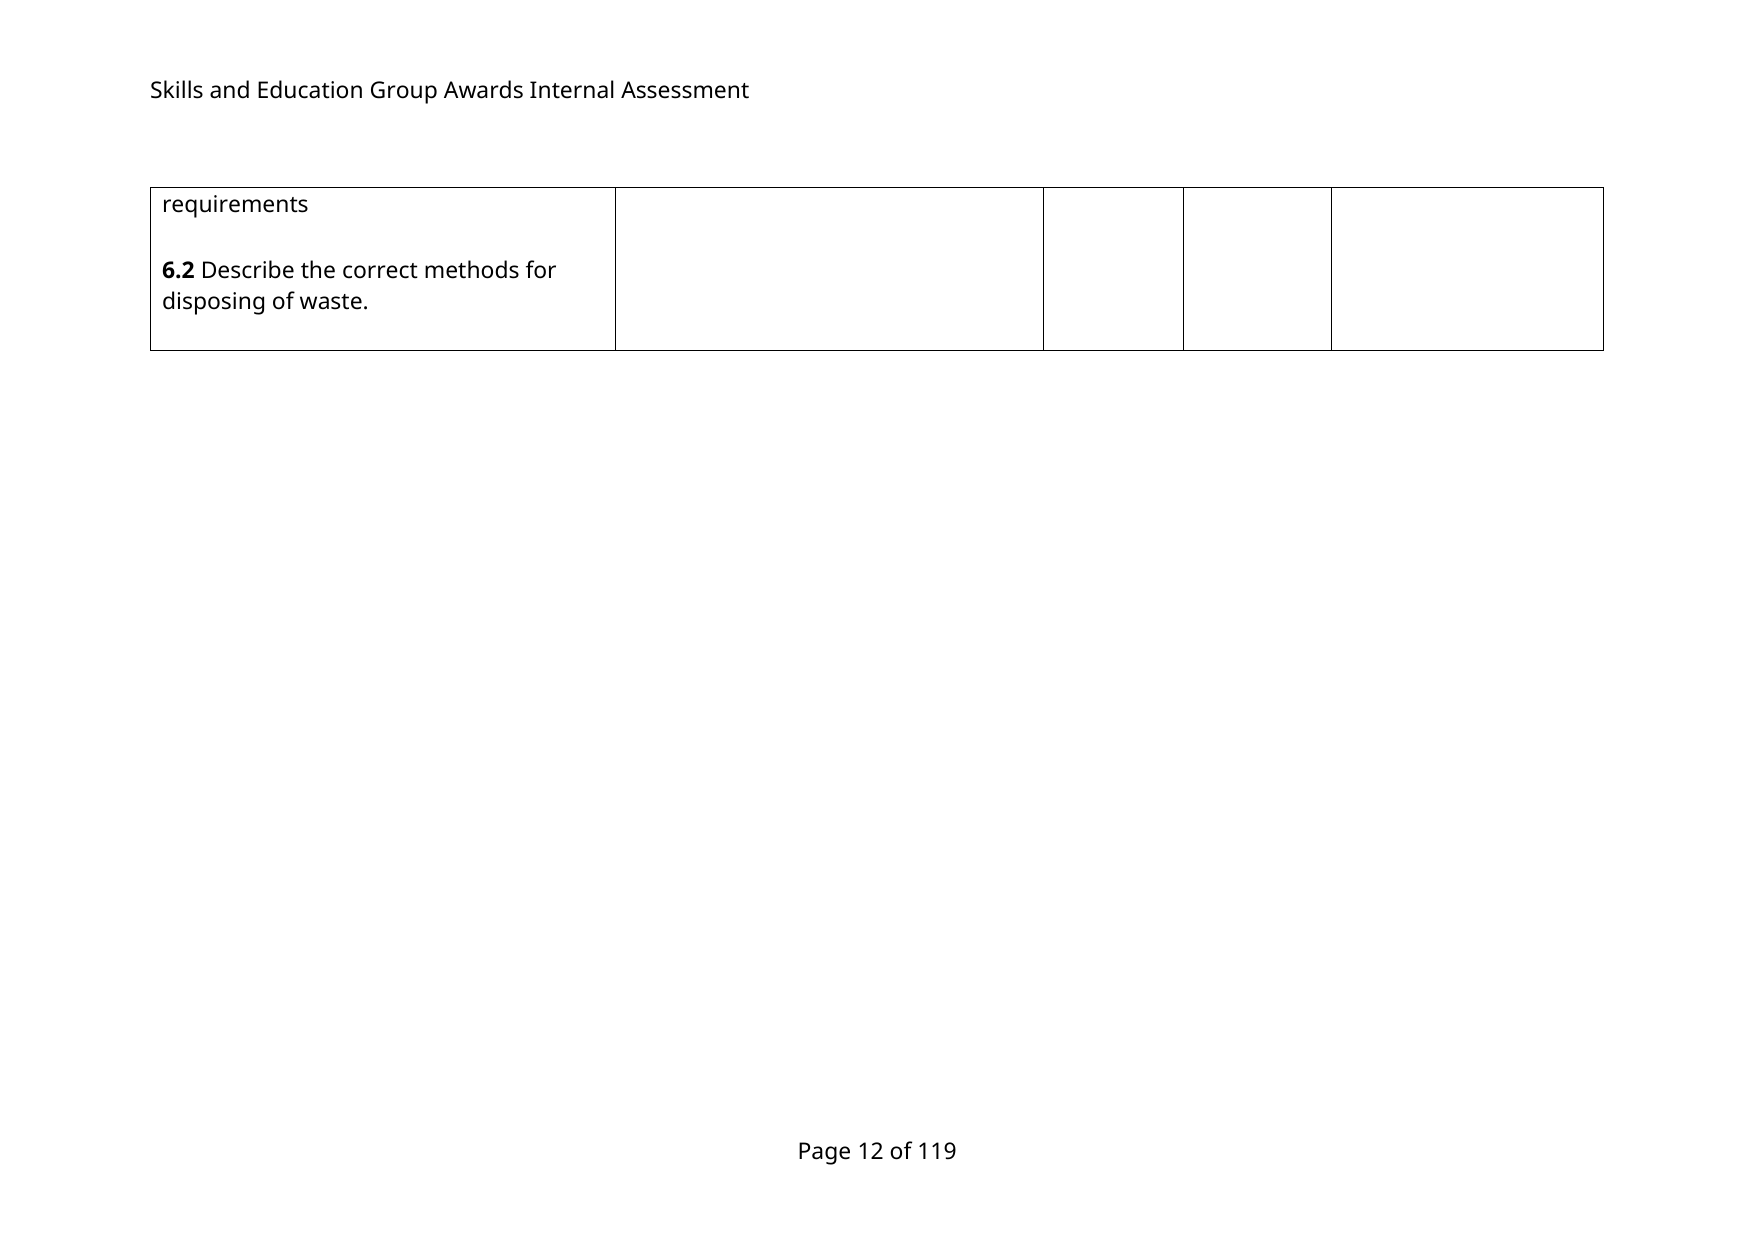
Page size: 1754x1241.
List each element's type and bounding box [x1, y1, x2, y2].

table_cell [1044, 188, 1183, 350]
table_cell [151, 188, 615, 350]
table_cell [1184, 188, 1331, 350]
table_cell [616, 188, 1043, 350]
table_cell [1332, 188, 1603, 350]
